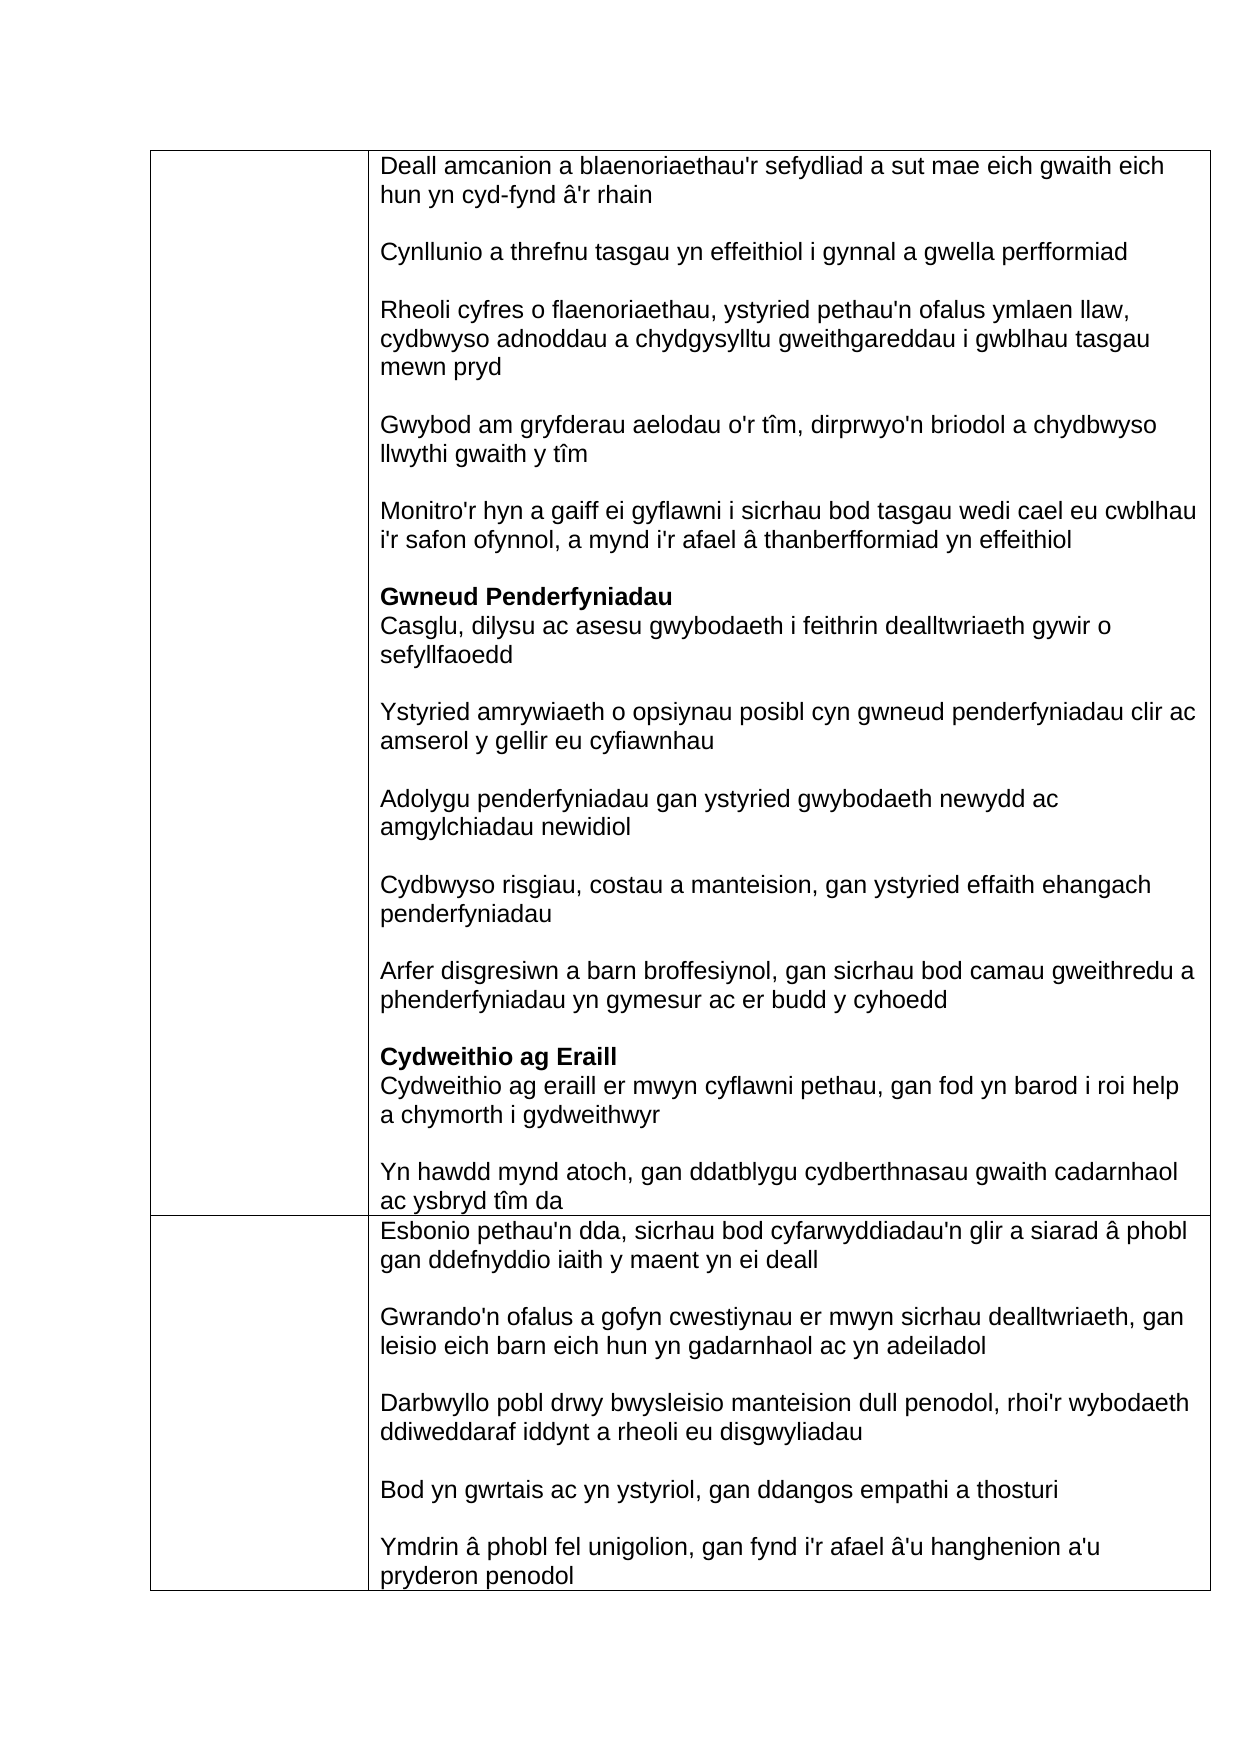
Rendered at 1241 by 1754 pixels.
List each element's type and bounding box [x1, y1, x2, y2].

table_header [151, 151, 368, 1215]
table_cell [369, 1216, 1210, 1589]
table_header [369, 151, 1210, 1215]
table_cell [151, 1216, 368, 1589]
